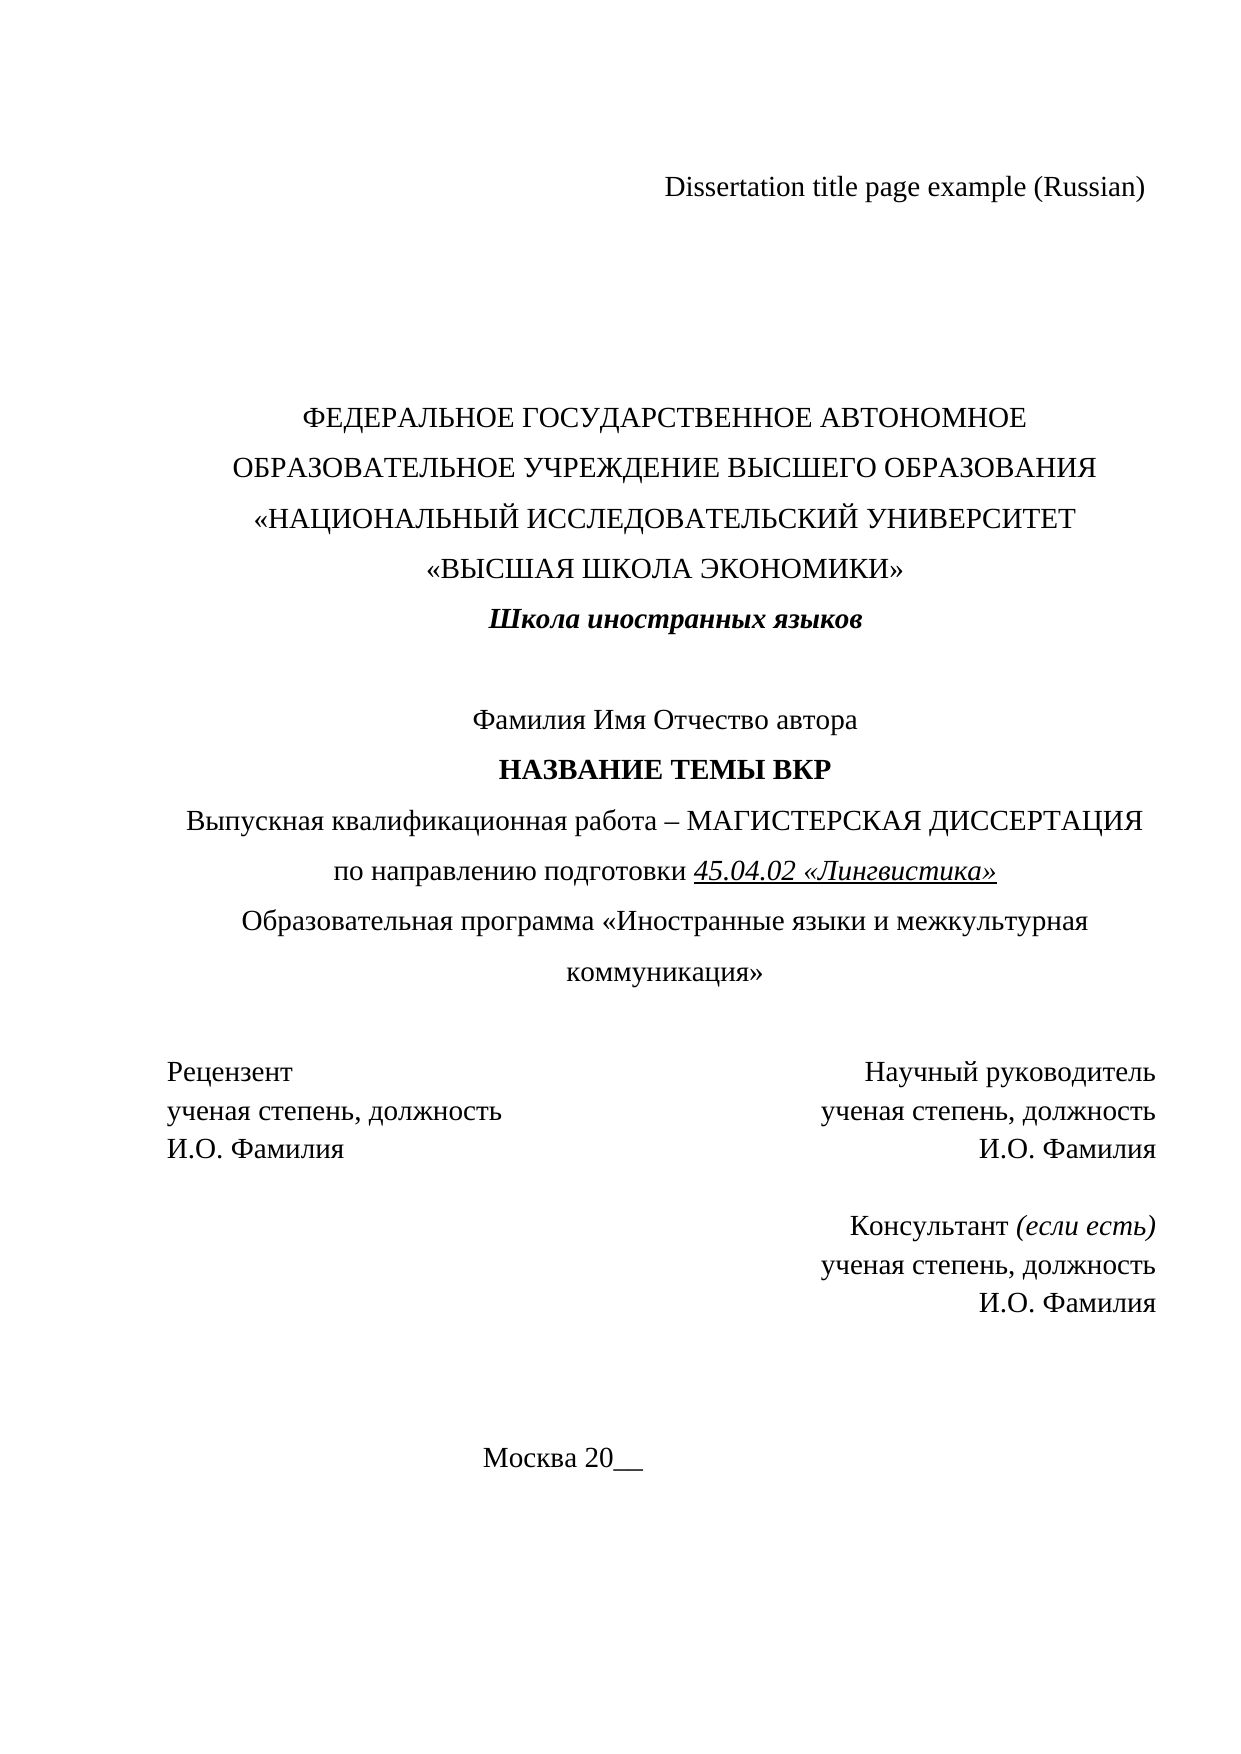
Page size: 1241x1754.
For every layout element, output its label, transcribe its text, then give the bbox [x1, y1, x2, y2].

text по направлению подготовки 45.04.02 «Лингвистика» [167, 853, 1163, 887]
text Выпускная квалификационная работа – МАГИСТЕРСКАЯ ДИССЕРТАЦИЯ [167, 803, 1163, 836]
text «ВЫСШАЯ ШКОЛА ЭКОНОМИКИ» [167, 551, 1163, 585]
text ФЕДЕРАЛЬНОЕ ГОСУДАРСТВЕННОЕ АВТОНОМНОЕ ОБРАЗОВАТЕЛЬНОЕ УЧРЕЖДЕНИЕ ВЫСШЕГО ОБРАЗОВАНИЯ [167, 400, 1163, 484]
text Образовательная программа «Иностранные языки и межкультурная коммуникация» [167, 903, 1163, 987]
subtitle Школа иностранных языков [177, 602, 1163, 635]
text НАЗВАНИЕ ТЕМЫ ВКР [167, 752, 1163, 786]
table_header Рецензент ученая степень, должность И.О. Фамилия Москва 20__ [155, 1054, 654, 1477]
text «НАЦИОНАЛЬНЫЙ ИССЛЕДОВАТЕЛЬСКИЙ УНИВЕРСИТЕТ [167, 501, 1163, 534]
table_header Dissertation title page example (Russian) [478, 169, 1157, 400]
table_header Научный руководитель ученая степень, должность И.О. Фамилия Консультант (если есть) ученая степень, должность И.О. Фамилия [654, 1054, 1167, 1477]
text Фамилия Имя Отчество автора [167, 702, 1163, 736]
